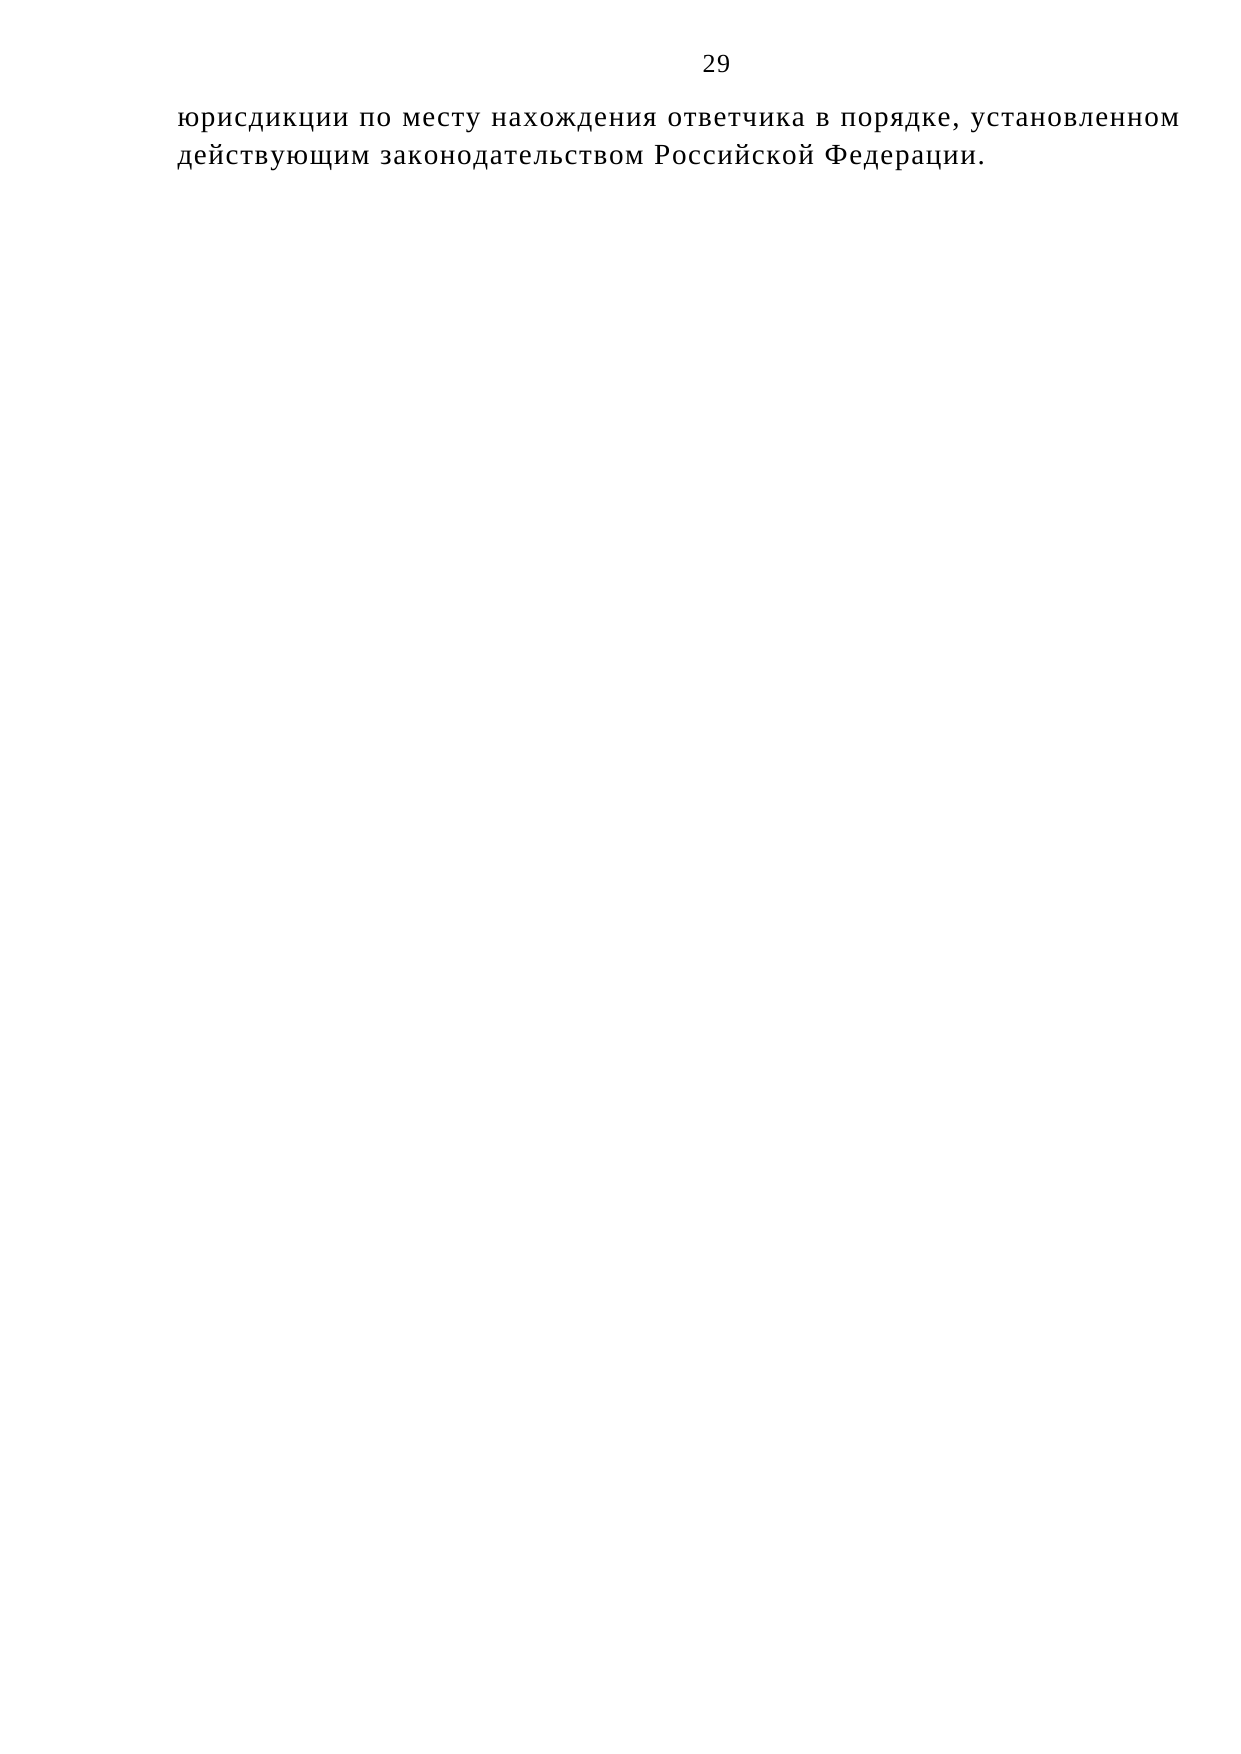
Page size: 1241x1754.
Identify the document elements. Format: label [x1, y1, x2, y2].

text [177, 97, 1181, 172]
